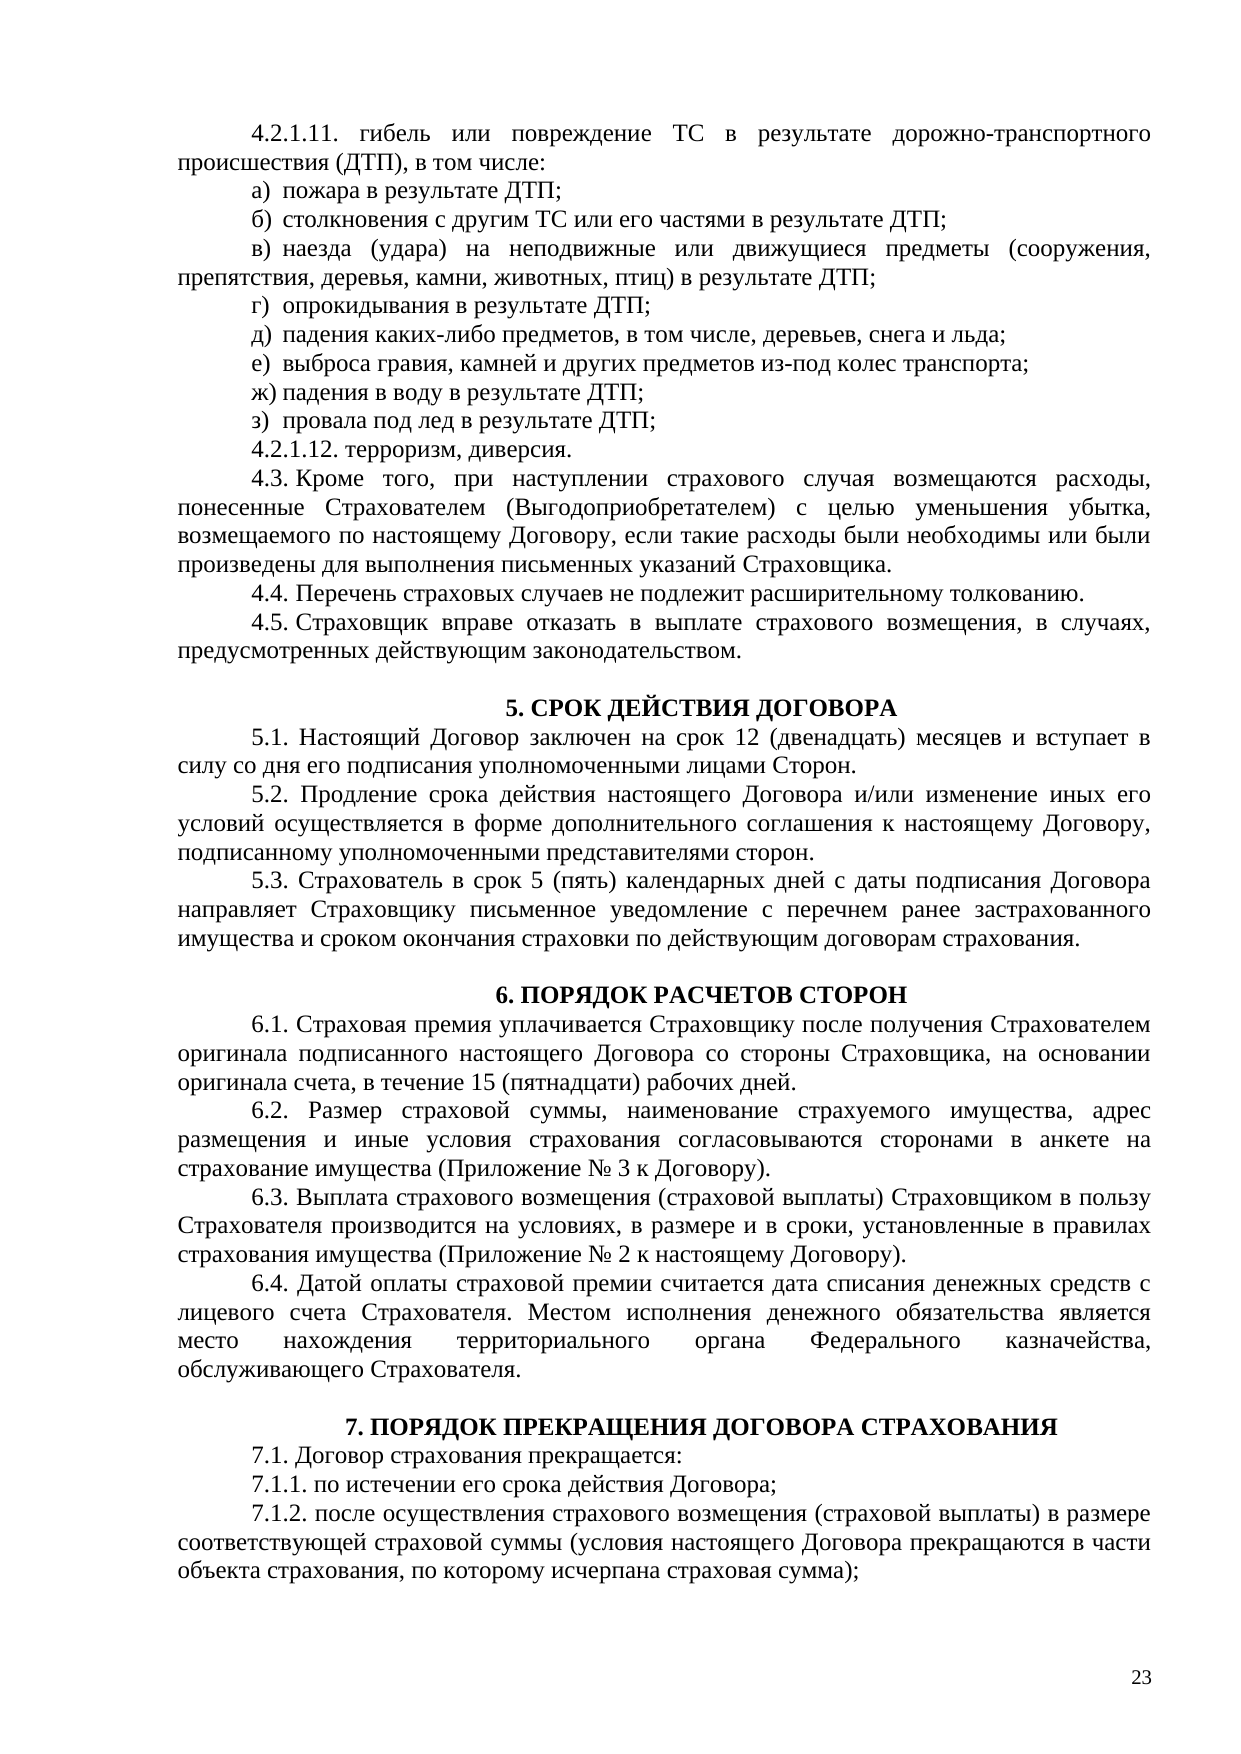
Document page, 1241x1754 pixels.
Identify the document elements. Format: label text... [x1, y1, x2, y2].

text 4.2.1.11. гибель или повреждение ТС в результате дорожно-транспортного происшествия (ДТП), в том числе: [177, 118, 1152, 176]
text а) пожара в результате ДТП; [177, 176, 1152, 204]
text 7.1.2. после осуществления страхового возмещения (страховой выплаты) в размере соответствующей страховой суммы (условия настоящего Договора прекращаются в части объекта страхования, по которому исчерпана страховая сумма); [177, 1498, 1152, 1584]
text 7.1.1. по истечении его срока действия Договора; [177, 1469, 1152, 1498]
text 4.2.1.12. терроризм, диверсия. [177, 434, 1152, 463]
text 4.3. Кроме того, при наступлении страхового случая возмещаются расходы, понесенные Страхователем (Выгодоприобретателем) с целью уменьшения убытка, возмещаемого по настоящему Договору, если такие расходы были необходимы или были произведены для выполнения письменных указаний Страховщика. [177, 463, 1152, 578]
text в) наезда (удара) на неподвижные или движущиеся предметы (сооружения, препятствия, деревья, камни, животных, птиц) в результате ДТП; [177, 233, 1152, 291]
text 5.3. Страхователь в срок 5 (пять) календарных дней с даты подписания Договора направляет Страховщику письменное уведомление с перечнем ранее застрахованного имущества и сроком окончания страховки по действующим договорам страхования. [177, 866, 1152, 952]
text 6.1. Страховая премия уплачивается Страховщику после получения Страхователем оригинала подписанного настоящего Договора со стороны Страховщика, на основании оригинала счета, в течение 15 (пятнадцати) рабочих дней. [177, 1009, 1152, 1096]
text з) провала под лед в результате ДТП; [177, 406, 1152, 434]
text 7. ПОРЯДОК ПРЕКРАЩЕНИЯ ДОГОВОРА СТРАХОВАНИЯ [177, 1412, 1152, 1441]
text ж) падения в воду в результате ДТП; [177, 377, 1152, 406]
text 4.4. Перечень страховых случаев не подлежит расширительному толкованию. [177, 578, 1152, 607]
text 5. СРОК ДЕЙСТВИЯ ДОГОВОРА [177, 693, 1152, 722]
text д) падения каких-либо предметов, в том числе, деревьев, снега и льда; [177, 319, 1152, 348]
text 6.4. Датой оплаты страховой премии считается дата списания денежных средств с лицевого счета Страхователя. Местом исполнения денежного обязательства является место нахождения территориального органа Федерального казначейства, обслуживающего Страхователя. [177, 1268, 1152, 1383]
text е) выброса гравия, камней и других предметов из-под колес транспорта; [177, 348, 1152, 377]
text 6.2. Размер страховой суммы, наименование страхуемого имущества, адрес размещения и иные условия страхования согласовываются сторонами в анкете на страхование имущества (Приложение № 3 к Договору). [177, 1096, 1152, 1182]
text 5.2. Продление срока действия настоящего Договора и/или изменение иных его условий осуществляется в форме дополнительного соглашения к настоящему Договору, подписанному уполномоченными представителями сторон. [177, 779, 1152, 866]
text 5.1. Настоящий Договор заключен на срок 12 (двенадцать) месяцев и вступает в силу со дня его подписания уполномоченными лицами Сторон. [177, 722, 1152, 779]
text 7.1. Договор страхования прекращается: [177, 1441, 1152, 1469]
text 6.3. Выплата страхового возмещения (страховой выплаты) Страховщиком в пользу Страхователя производится на условиях, в размере и в сроки, установленные в правилах страхования имущества (Приложение № 2 к настоящему Договору). [177, 1182, 1152, 1268]
text 6. ПОРЯДОК РАСЧЕТОВ СТОРОН [177, 981, 1152, 1009]
text б) столкновения с другим ТС или его частями в результате ДТП; [177, 204, 1152, 233]
text 4.5. Страховщик вправе отказать в выплате страхового возмещения, в случаях, предусмотренных действующим законодательством. [177, 607, 1152, 664]
text г) опрокидывания в результате ДТП; [177, 291, 1152, 319]
